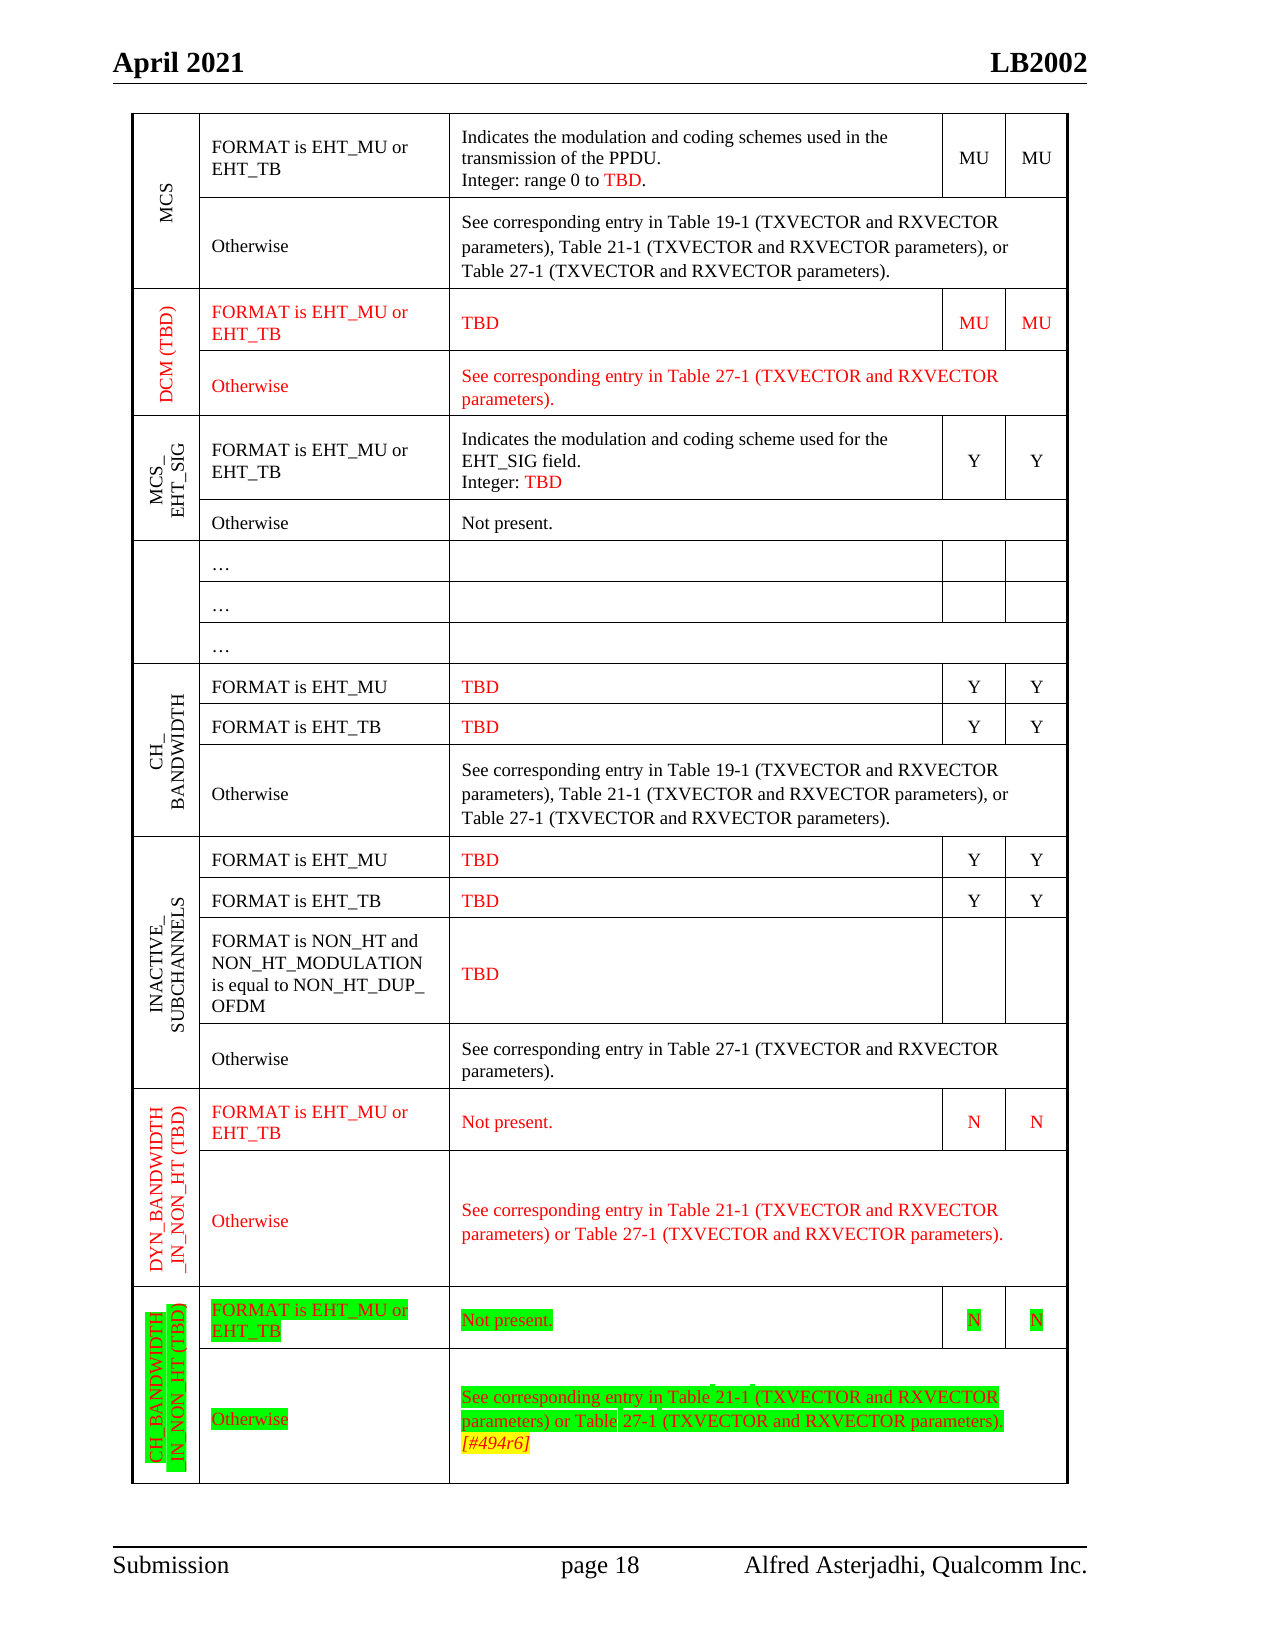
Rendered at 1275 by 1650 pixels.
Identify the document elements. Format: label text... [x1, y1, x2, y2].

table_cell Y [1006, 878, 1066, 917]
table_cell … [200, 541, 449, 581]
table_cell [943, 918, 1005, 1023]
table_cell TBD [450, 664, 942, 703]
table_cell Not present. [450, 1089, 942, 1150]
table_cell See corresponding entry in Table 21-1 (TXVECTOR and RXVECTOR parameters) or Table 27-1 (TXVECTOR and RXVECTOR parameters). [#494r6] [450, 1349, 1066, 1483]
table_cell Indicates the modulation and coding scheme used for the EHT_SIG field. Integer: TBD [450, 416, 942, 499]
table_cell Y [943, 704, 1005, 744]
table_cell See corresponding entry in Table 19-1 (TXVECTOR and RXVECTOR parameters), Table 21-1 (TXVECTOR and RXVECTOR parameters), or Table 27-1 (TXVECTOR and RXVECTOR parameters). [450, 198, 1066, 288]
table_cell Y [1006, 664, 1066, 703]
table_cell CH_ BANDWIDTH [134, 664, 199, 836]
table_cell Indicates the modulation and coding schemes used in the transmission of the PPDU. Integer: range 0 to TBD. [450, 114, 942, 196]
table_cell Y [1006, 837, 1066, 876]
table_cell Otherwise [200, 745, 449, 836]
table_cell N [943, 1089, 1005, 1150]
table_cell [1006, 582, 1066, 622]
table_cell TBD [450, 704, 942, 744]
table_cell [450, 623, 1066, 662]
table_cell FORMAT is EHT_MU or EHT_TB [200, 289, 449, 350]
table_cell FORMAT is EHT_MU or EHT_TB [200, 416, 449, 499]
table_cell CH_BANDWIDTH _IN_NON_HT (TBD) [134, 1287, 199, 1483]
table_cell N [1006, 1089, 1066, 1150]
table_cell TBD [450, 837, 942, 876]
table_cell Otherwise [200, 351, 449, 415]
table_cell … [200, 582, 449, 622]
table_cell FORMAT is EHT_TB [200, 704, 449, 744]
table_cell See corresponding entry in Table 27-1 (TXVECTOR and RXVECTOR parameters). [450, 1024, 1066, 1088]
table_cell FORMAT is EHT_MU or EHT_TB [200, 1089, 449, 1150]
table_cell Otherwise [200, 500, 449, 540]
table_cell Not present. [450, 500, 1066, 540]
table_cell Not present. [450, 1287, 942, 1348]
table_cell FORMAT is NON_HT and NON_HT_MODULATION is equal to NON_HT_DUP_ OFDM [200, 918, 449, 1023]
table_cell INACTIVE_ SUBCHANNELS [134, 837, 199, 1088]
table_cell Y [943, 878, 1005, 917]
table_cell Otherwise [200, 1024, 449, 1088]
table_cell MCS_ EHT_SIG [134, 416, 199, 540]
table_cell [450, 582, 942, 622]
table_cell MU [1006, 289, 1066, 350]
table_cell Y [943, 416, 1005, 499]
table_cell TBD [450, 289, 942, 350]
table_cell TBD [450, 918, 942, 1023]
table_cell See corresponding entry in Table 27-1 (TXVECTOR and RXVECTOR parameters). [450, 351, 1066, 415]
table_cell … [200, 623, 449, 662]
table_cell FORMAT is EHT_MU [200, 837, 449, 876]
table_cell Otherwise [200, 1151, 449, 1286]
table_cell Otherwise [200, 1349, 449, 1483]
table_cell MU [943, 114, 1005, 196]
table_cell Y [943, 837, 1005, 876]
table_cell MU [943, 289, 1005, 350]
table_cell N [1006, 1287, 1066, 1348]
table_cell MU [1006, 114, 1066, 196]
table_cell MCS [134, 114, 199, 288]
table_cell FORMAT is EHT_MU or EHT_TB [200, 114, 449, 196]
table_cell Y [943, 664, 1005, 703]
table_cell DYN_BANDWIDTH _IN_NON_HT (TBD) [134, 1089, 199, 1286]
table_cell [134, 541, 199, 662]
table_cell Y [1006, 416, 1066, 499]
table_cell FORMAT is EHT_TB [200, 878, 449, 917]
table_cell FORMAT is EHT_MU [200, 664, 449, 703]
table_cell N [943, 1287, 1005, 1348]
table_cell See corresponding entry in Table 19-1 (TXVECTOR and RXVECTOR parameters), Table 21-1 (TXVECTOR and RXVECTOR parameters), or Table 27-1 (TXVECTOR and RXVECTOR parameters). [450, 745, 1066, 836]
table_cell [450, 541, 942, 581]
table_cell Otherwise [200, 198, 449, 288]
table_cell FORMAT is EHT_MU or EHT_TB [200, 1287, 449, 1348]
table_cell TBD [450, 878, 942, 917]
table_cell [943, 541, 1005, 581]
table_cell DCM (TBD) [134, 289, 199, 415]
table_cell [943, 582, 1005, 622]
table_cell [1006, 541, 1066, 581]
table_cell [1006, 918, 1066, 1023]
table_cell See corresponding entry in Table 21-1 (TXVECTOR and RXVECTOR parameters) or Table 27-1 (TXVECTOR and RXVECTOR parameters). [450, 1151, 1066, 1286]
table_cell Y [1006, 704, 1066, 744]
